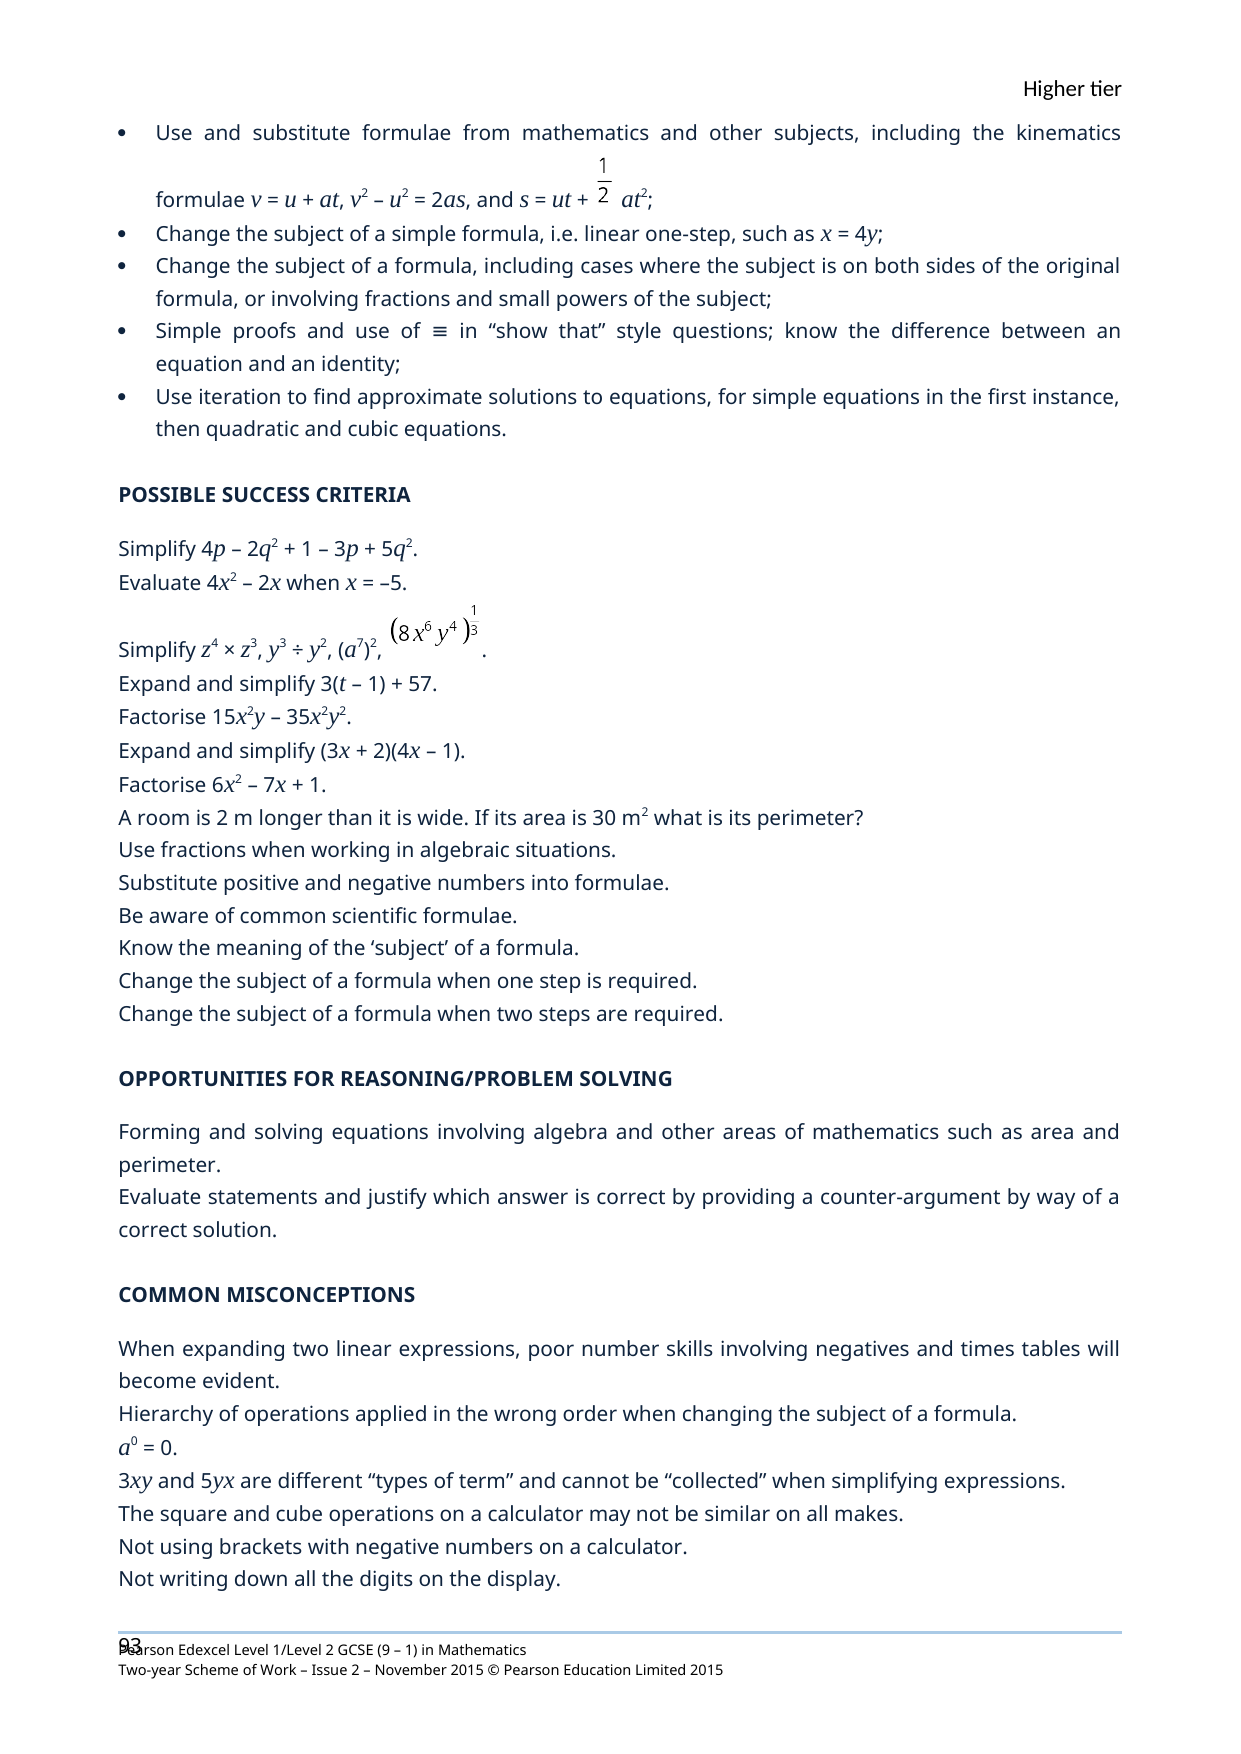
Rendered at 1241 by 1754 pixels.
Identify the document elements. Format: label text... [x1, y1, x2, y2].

text Evaluate 4x2 – 2x when x = –5. [118, 567, 1122, 596]
text Be aware of common scientific formulae. [118, 901, 1122, 929]
list Simple proofs and use of ≡ in “show that” style questions; know the difference between an equation and an identity; [118, 317, 1122, 378]
text OPPORTUNITIES FOR REASONING/PROBLEM SOLVING [118, 1064, 1122, 1092]
text a0 = 0. [118, 1432, 1122, 1461]
text Evaluate statements and justify which answer is correct by providing a counter-argument by way of a correct solution. [118, 1182, 1122, 1243]
text Use fractions when working in algebraic situations. [118, 836, 1122, 864]
list Change the subject of a formula, including cases where the subject is on both sides of the original formula, or involving fractions and small powers of the subject; [118, 251, 1122, 312]
text When expanding two linear expressions, poor number skills involving negatives and times tables will become evident. [118, 1334, 1122, 1395]
text COMMON MISCONCEPTIONS [118, 1280, 1122, 1309]
text Simplify z4 × z3, y3 ÷ y2, (a7)2, . [118, 601, 1122, 663]
text Know the meaning of the ‘subject’ of a formula. [118, 933, 1122, 962]
text Change the subject of a formula when two steps are required. [118, 999, 1122, 1027]
text The square and cube operations on a calculator may not be similar on all makes. [118, 1499, 1122, 1528]
text 3xy and 5yx are different “types of term” and cannot be “collected” when simplifying expressions. [118, 1465, 1122, 1495]
list Change the subject of a simple formula, i.e. linear one-step, such as x = 4y; [118, 218, 1122, 247]
text Not using brackets with negative numbers on a calculator. [118, 1532, 1122, 1560]
text Factorise 15x2y – 35x2y2. [118, 701, 1122, 731]
text Expand and simplify 3(t – 1) + 57. [118, 668, 1122, 697]
text A room is 2 m longer than it is wide. If its area is 30 m2 what is its perimeter? [118, 803, 1122, 831]
list Use and substitute formulae from mathematics and other subjects, including the kinematics formulae v = u + at, v2 – u2 = 2as, and s = ut + at2; [118, 118, 1122, 213]
text Change the subject of a formula when one step is required. [118, 966, 1122, 994]
text Forming and solving equations involving algebra and other areas of mathematics such as area and perimeter. [118, 1117, 1122, 1178]
text Hierarchy of operations applied in the wrong order when changing the subject of a formula. [118, 1399, 1122, 1427]
text Expand and simplify (3x + 2)(4x – 1). [118, 735, 1122, 765]
text Factorise 6x2 – 7x + 1. [118, 769, 1122, 799]
text Not writing down all the digits on the display. [118, 1564, 1122, 1593]
text Simplify 4p – 2q2 + 1 – 3p + 5q2. [118, 533, 1122, 563]
text POSSIBLE SUCCESS CRITERIA [118, 480, 1122, 508]
list Use iteration to find approximate solutions to equations, for simple equations in the first instance, then quadratic and cubic equations. [118, 382, 1122, 443]
text Substitute positive and negative numbers into formulae. [118, 868, 1122, 897]
